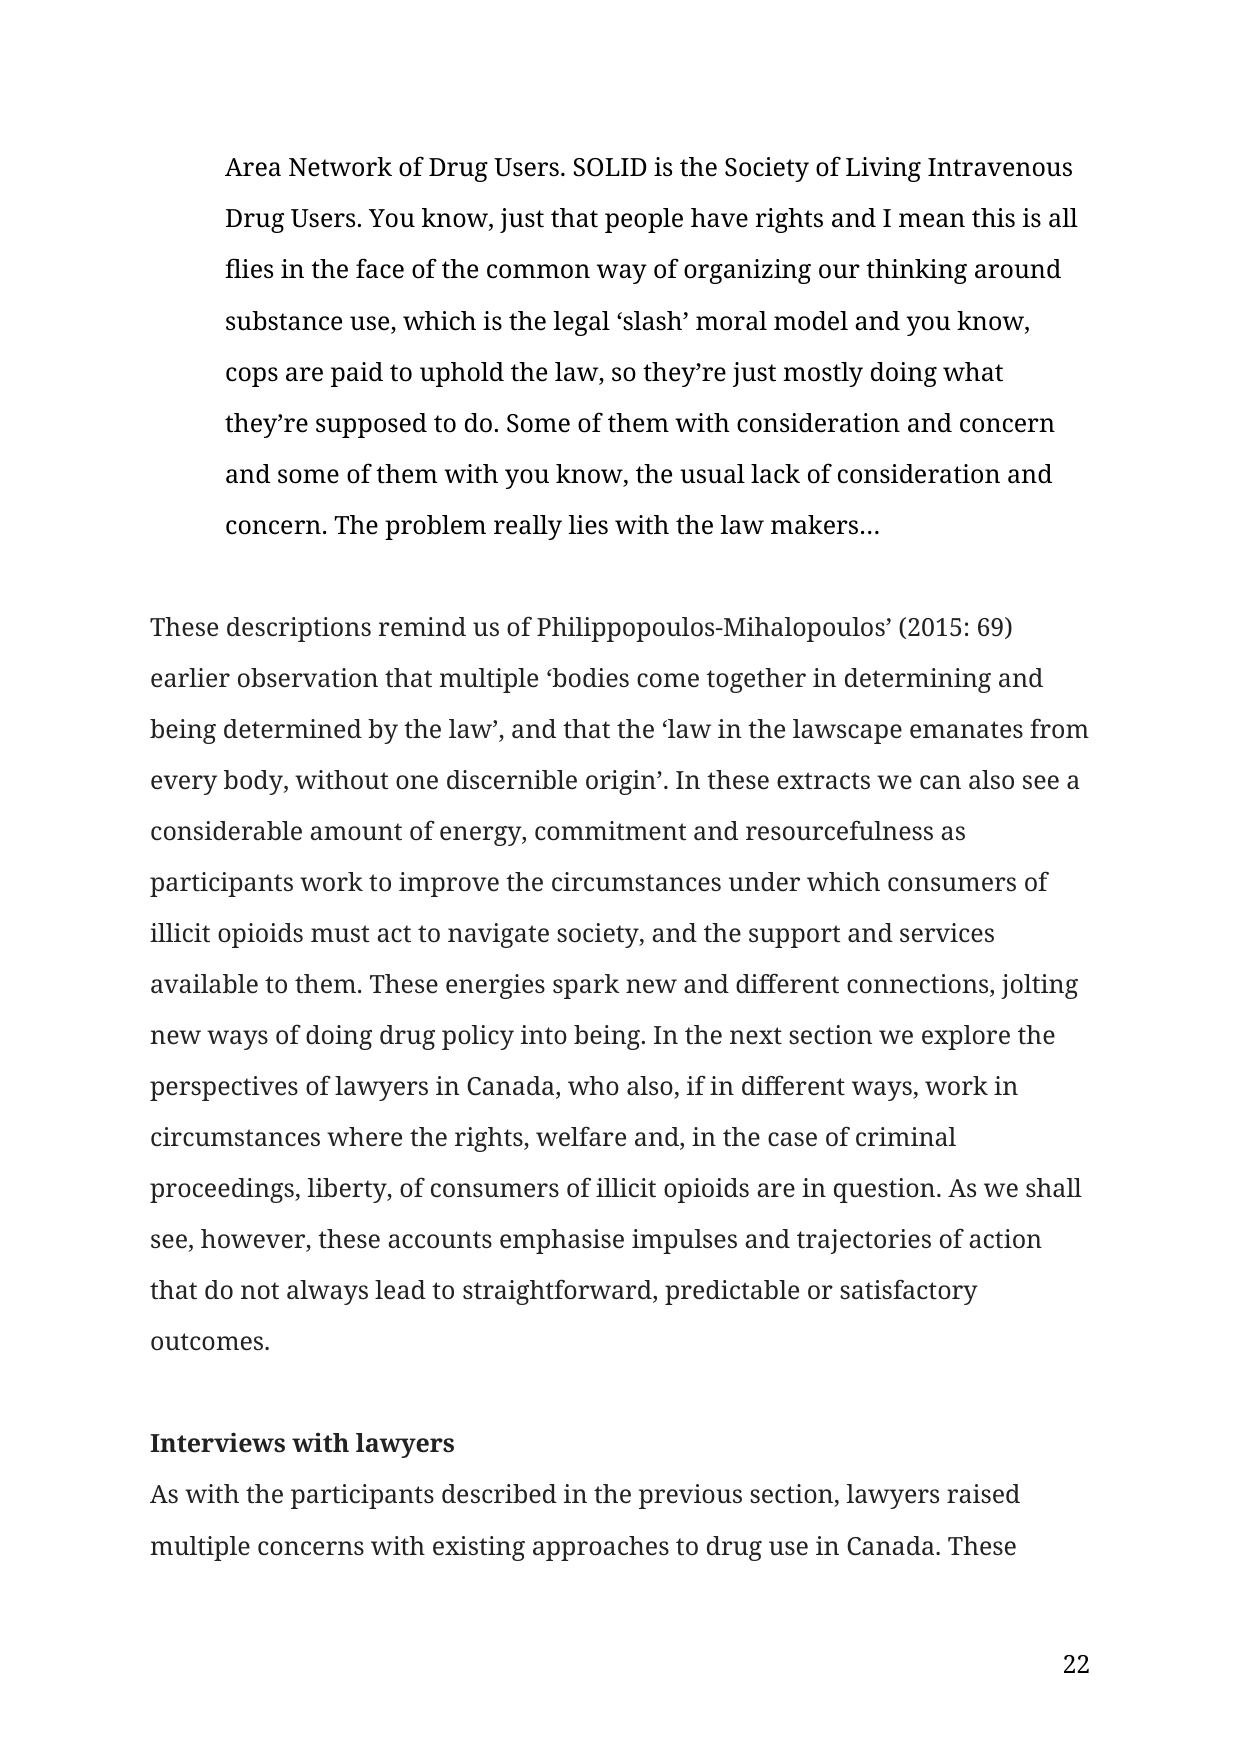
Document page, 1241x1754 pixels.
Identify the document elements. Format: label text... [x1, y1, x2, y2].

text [225, 150, 1090, 541]
text These descriptions remind us of Philippopoulos-Mihalopoulos’ (2015: 69) earlier observation that multiple ‘bodies come together in determining and being determined by the law’, and that the ‘law in the lawscape emanates from every body, without one discernible origin’. In these extracts we can also see a considerable amount of energy, commitment and resourcefulness as participants work to improve the circumstances under which consumers of illicit opioids must act to navigate society, and the support and services available to them. These energies spark new and different connections, jolting new ways of doing drug policy into being. In the next section we explore the perspectives of lawyers in Canada, who also, if in different ways, work in circumstances where the rights, welfare and, in the case of criminal proceedings, liberty, of consumers of illicit opioids are in question. As we shall see, however, these accounts emphasise impulses and trajectories of action that do not always lead to straightforward, predictable or satisfactory outcomes. [150, 609, 1090, 1358]
text Interviews with lawyers [150, 1426, 1090, 1460]
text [150, 1477, 1090, 1562]
